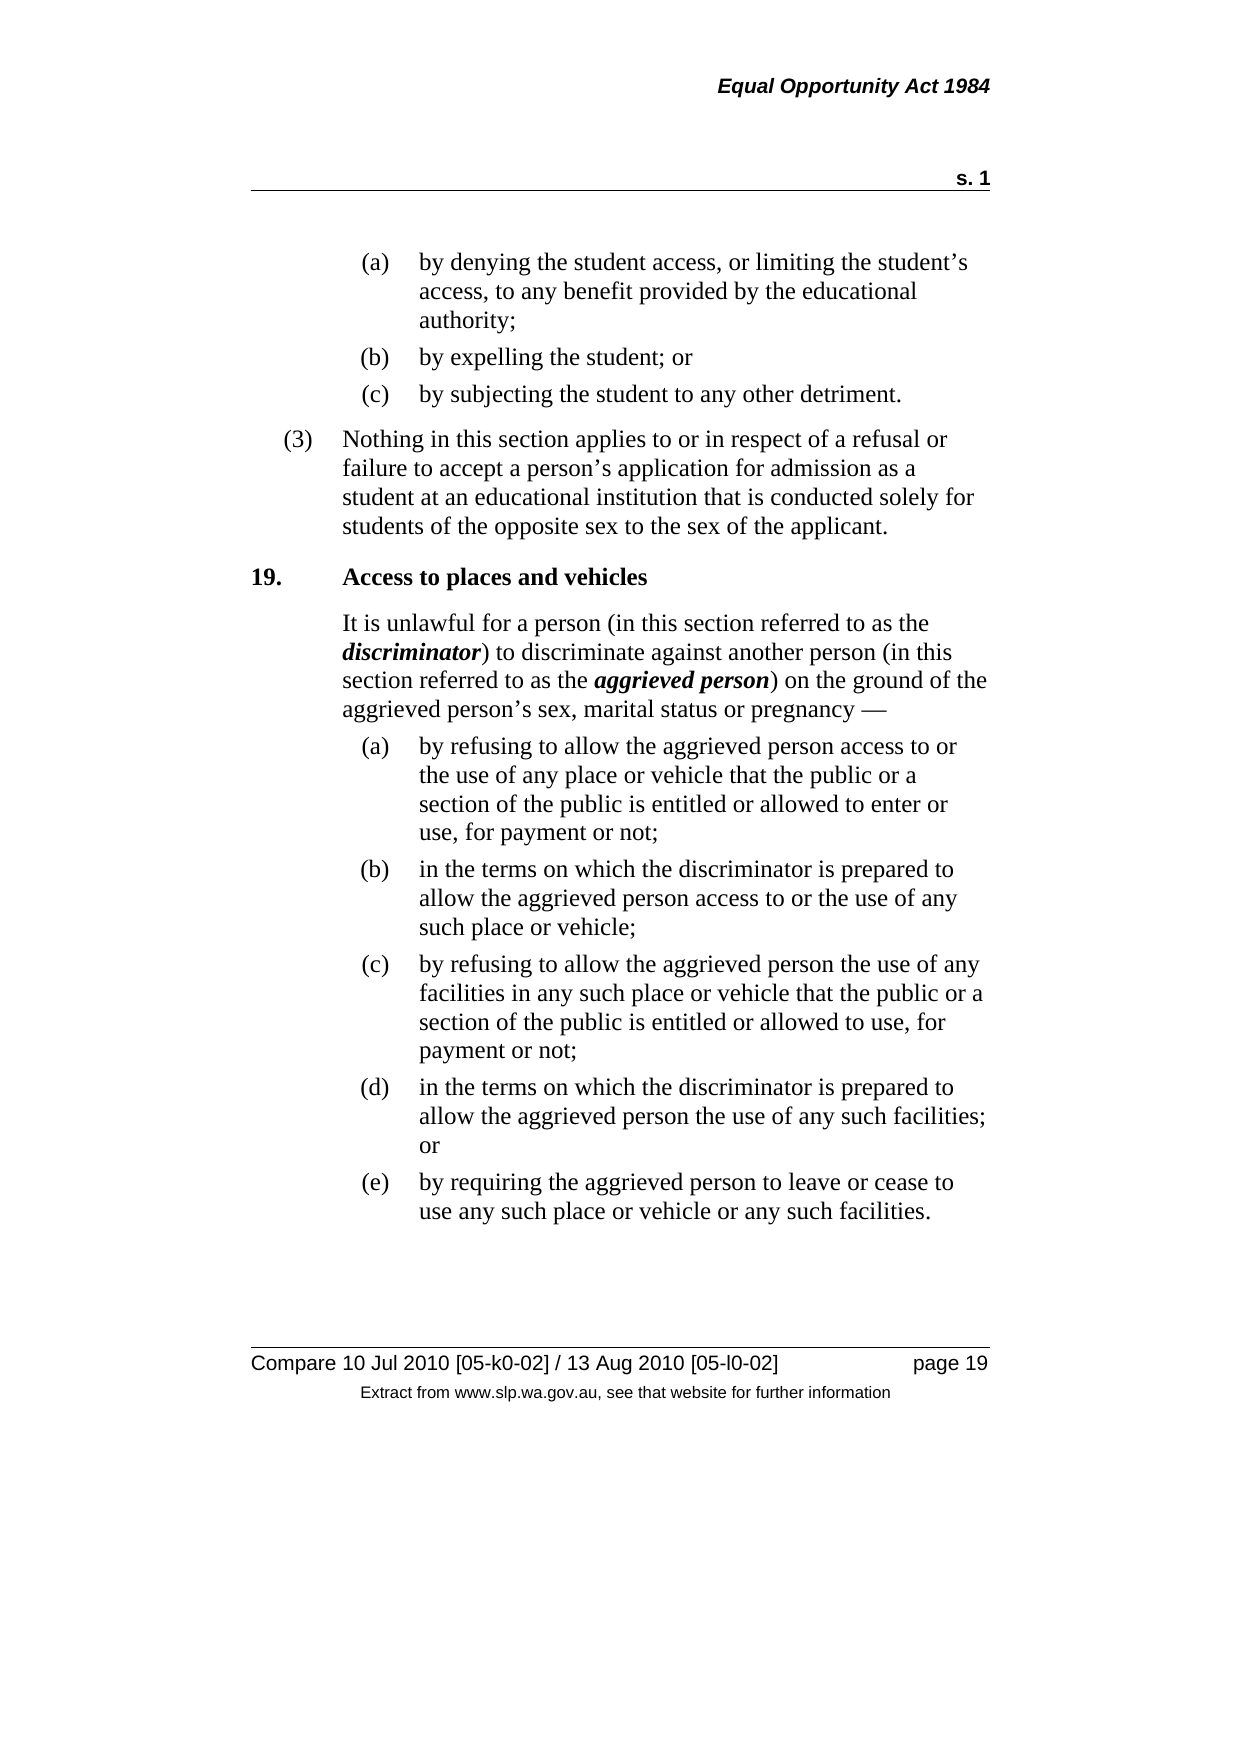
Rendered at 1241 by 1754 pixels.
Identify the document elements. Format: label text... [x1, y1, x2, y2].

text (d) in the terms on which the discriminator is prepared to allow the aggrieved person the use of any such facilities; or [251, 1072, 990, 1159]
text (3) Nothing in this section applies to or in respect of a refusal or failure to accept a person’s application for admission as a student at an educational institution that is conducted solely for students of the opposite sex to the sex of the applicant. [251, 424, 990, 539]
text (a) by denying the student access, or limiting the student’s access, to any benefit provided by the educational authority; [251, 247, 990, 334]
text (e) by requiring the aggrieved person to leave or cease to use any such place or vehicle or any such facilities. [251, 1167, 990, 1224]
text (a) by refusing to allow the aggrieved person access to or the use of any place or vehicle that the public or a section of the public is entitled or allowed to enter or use, for payment or not; [251, 731, 990, 846]
text (c) by refusing to allow the aggrieved person the use of any facilities in any such place or vehicle that the public or a section of the public is entitled or allowed to use, for payment or not; [251, 949, 990, 1064]
text It is unlawful for a person (in this section referred to as the discriminator) to discriminate against another person (in this section referred to as the aggrieved person) on the ground of the aggrieved person’s sex, marital status or pregnancy — [251, 608, 990, 723]
text (b) by expelling the student; or [251, 342, 990, 371]
text (b) in the terms on which the discriminator is prepared to allow the aggrieved person access to or the use of any such place or vehicle; [251, 854, 990, 941]
text (c) by subjecting the student to any other detriment. [251, 379, 990, 408]
subtitle 19. Access to places and vehicles [251, 562, 990, 591]
